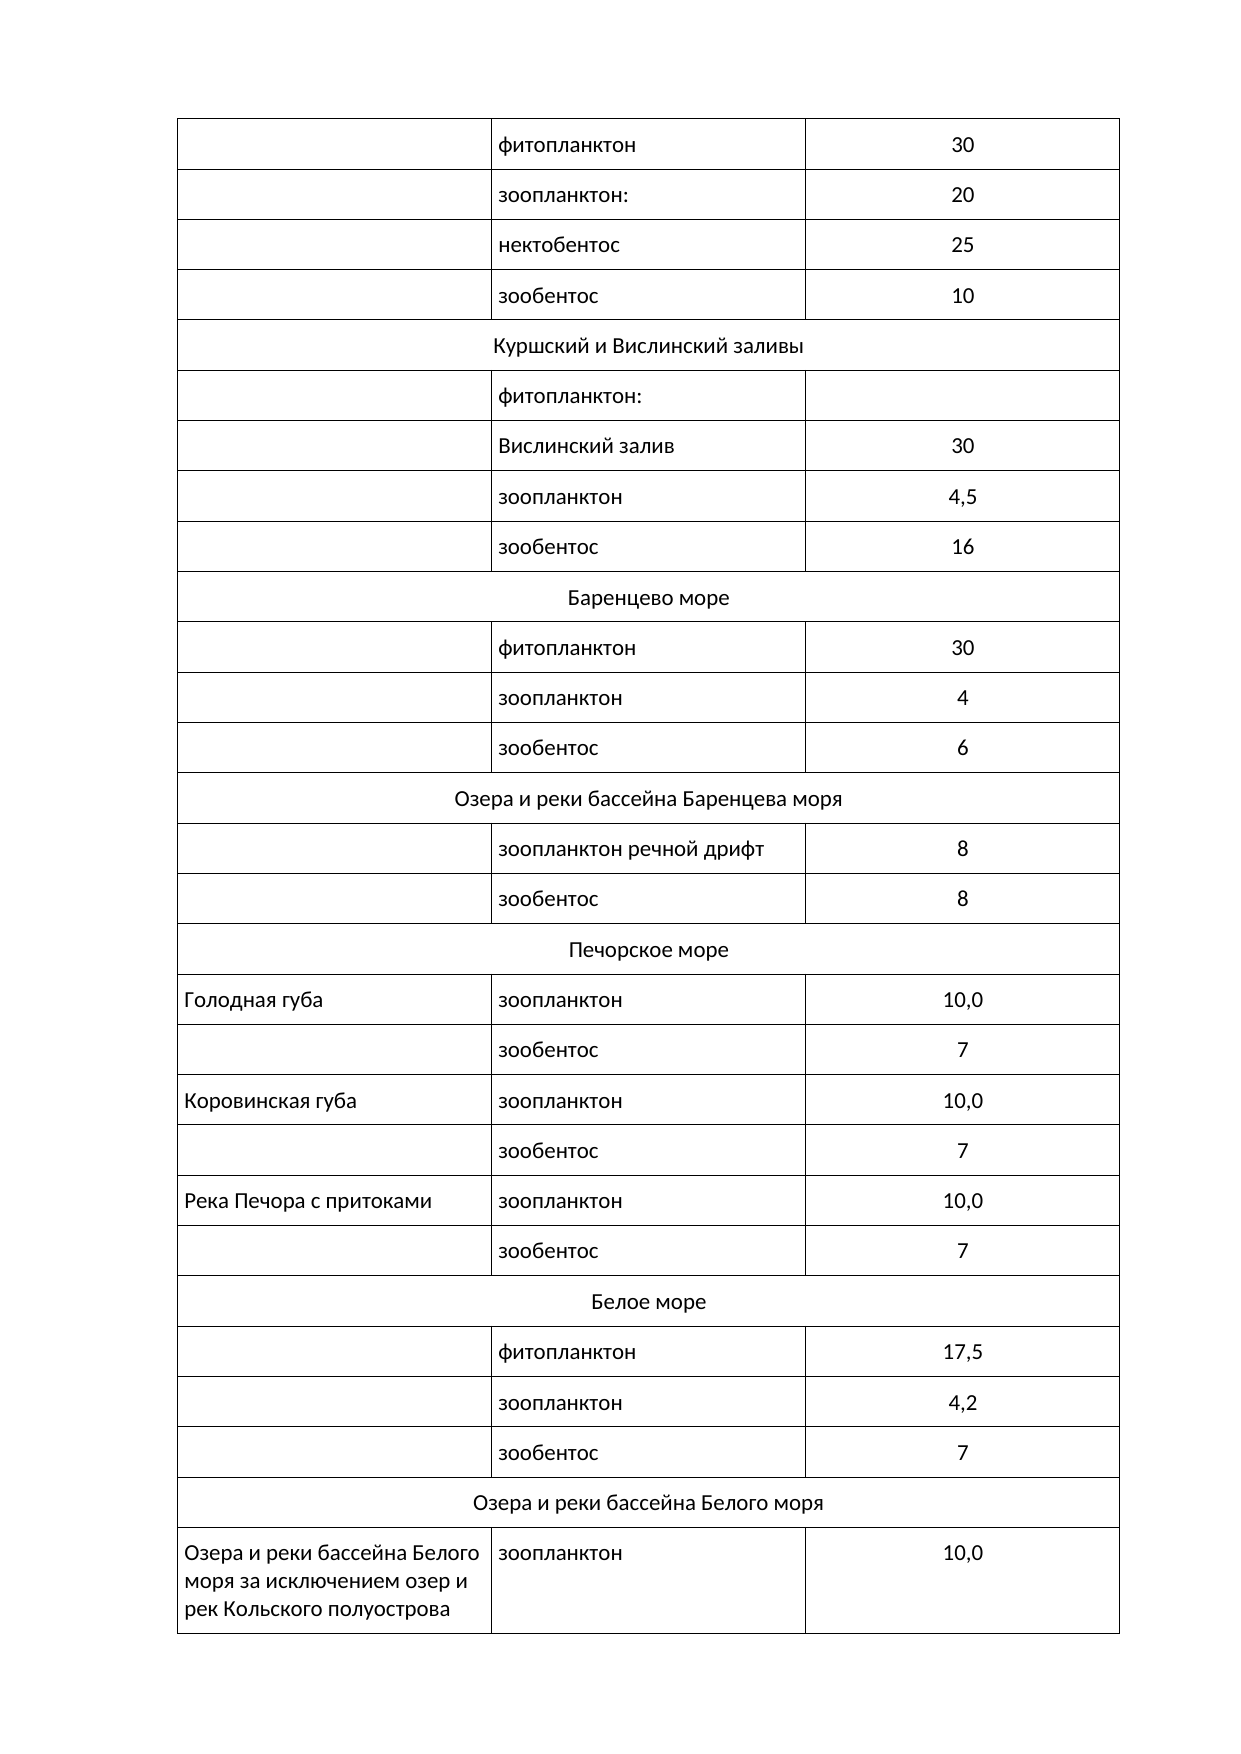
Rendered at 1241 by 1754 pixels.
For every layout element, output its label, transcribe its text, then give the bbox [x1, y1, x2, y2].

table_cell 10,0 [806, 1176, 1119, 1225]
table_cell Озера и реки бассейна Белого моря [178, 1478, 1119, 1527]
table_cell [178, 1377, 491, 1426]
table_cell 10,0 [806, 1528, 1119, 1633]
table_cell [178, 522, 491, 571]
table_cell зообентос [492, 270, 805, 319]
table_cell 7 [806, 1025, 1119, 1074]
table_cell фитопланктон: [492, 371, 805, 420]
table_cell Куршский и Вислинский заливы [178, 320, 1119, 370]
table_cell 30 [806, 119, 1119, 168]
table_cell [806, 371, 1119, 420]
table_cell Озера и реки бассейна Баренцева моря [178, 773, 1119, 822]
table_cell Озера и реки бассейна Белого моря за исключением озер и рек Кольского полуострова [178, 1528, 491, 1633]
table_cell зообентос [492, 1226, 805, 1275]
table_cell [178, 1125, 491, 1175]
table_cell зообентос [492, 1427, 805, 1477]
table_cell [178, 1327, 491, 1376]
table_cell [178, 673, 491, 722]
table_cell [178, 170, 491, 219]
table_cell 25 [806, 220, 1119, 269]
table_cell Печорское море [178, 924, 1119, 973]
table_cell 4 [806, 673, 1119, 722]
table_cell [178, 622, 491, 672]
table_cell 10,0 [806, 1075, 1119, 1124]
table_cell 8 [806, 824, 1119, 873]
table_cell зоопланктон [492, 673, 805, 722]
table_cell [178, 371, 491, 420]
table_cell зоопланктон [492, 1075, 805, 1124]
table_cell 10 [806, 270, 1119, 319]
table_cell 4,5 [806, 471, 1119, 521]
table_cell зообентос [492, 723, 805, 772]
table_cell фитопланктон [492, 119, 805, 168]
table_cell Коровинская губа [178, 1075, 491, 1124]
table_cell фитопланктон [492, 1327, 805, 1376]
table_cell [178, 723, 491, 772]
table_cell 30 [806, 421, 1119, 470]
table_cell [178, 119, 491, 168]
table_cell [178, 1025, 491, 1074]
table_cell 4,2 [806, 1377, 1119, 1426]
table_cell [178, 421, 491, 470]
table_cell зоопланктон [492, 1176, 805, 1225]
table_cell 30 [806, 622, 1119, 672]
table_cell 20 [806, 170, 1119, 219]
table_cell Белое море [178, 1276, 1119, 1326]
table_cell 8 [806, 874, 1119, 923]
table_cell Река Печора с притоками [178, 1176, 491, 1225]
table_cell зоопланктон [492, 471, 805, 521]
table_cell [178, 270, 491, 319]
table_cell зообентос [492, 522, 805, 571]
table_cell зообентос [492, 1025, 805, 1074]
table_cell нектобентос [492, 220, 805, 269]
table_cell зообентос [492, 1125, 805, 1175]
table_cell зоопланктон: [492, 170, 805, 219]
table_cell Голодная губа [178, 975, 491, 1024]
table_cell 10,0 [806, 975, 1119, 1024]
table_cell [178, 874, 491, 923]
table_cell фитопланктон [492, 622, 805, 672]
table_cell Баренцево море [178, 572, 1119, 621]
table_cell [178, 471, 491, 521]
table_cell 7 [806, 1226, 1119, 1275]
table_cell зоопланктон [492, 1528, 805, 1633]
table_cell 7 [806, 1427, 1119, 1477]
table_cell зоопланктон [492, 1377, 805, 1426]
table_cell [178, 1427, 491, 1477]
table_cell 7 [806, 1125, 1119, 1175]
table_cell зоопланктон речной дрифт [492, 824, 805, 873]
table_cell зоопланктон [492, 975, 805, 1024]
table_cell [178, 824, 491, 873]
table_cell 6 [806, 723, 1119, 772]
table_cell 17,5 [806, 1327, 1119, 1376]
table_cell [178, 220, 491, 269]
table_cell [178, 1226, 491, 1275]
table_cell Вислинский залив [492, 421, 805, 470]
table_cell 16 [806, 522, 1119, 571]
table_cell зообентос [492, 874, 805, 923]
